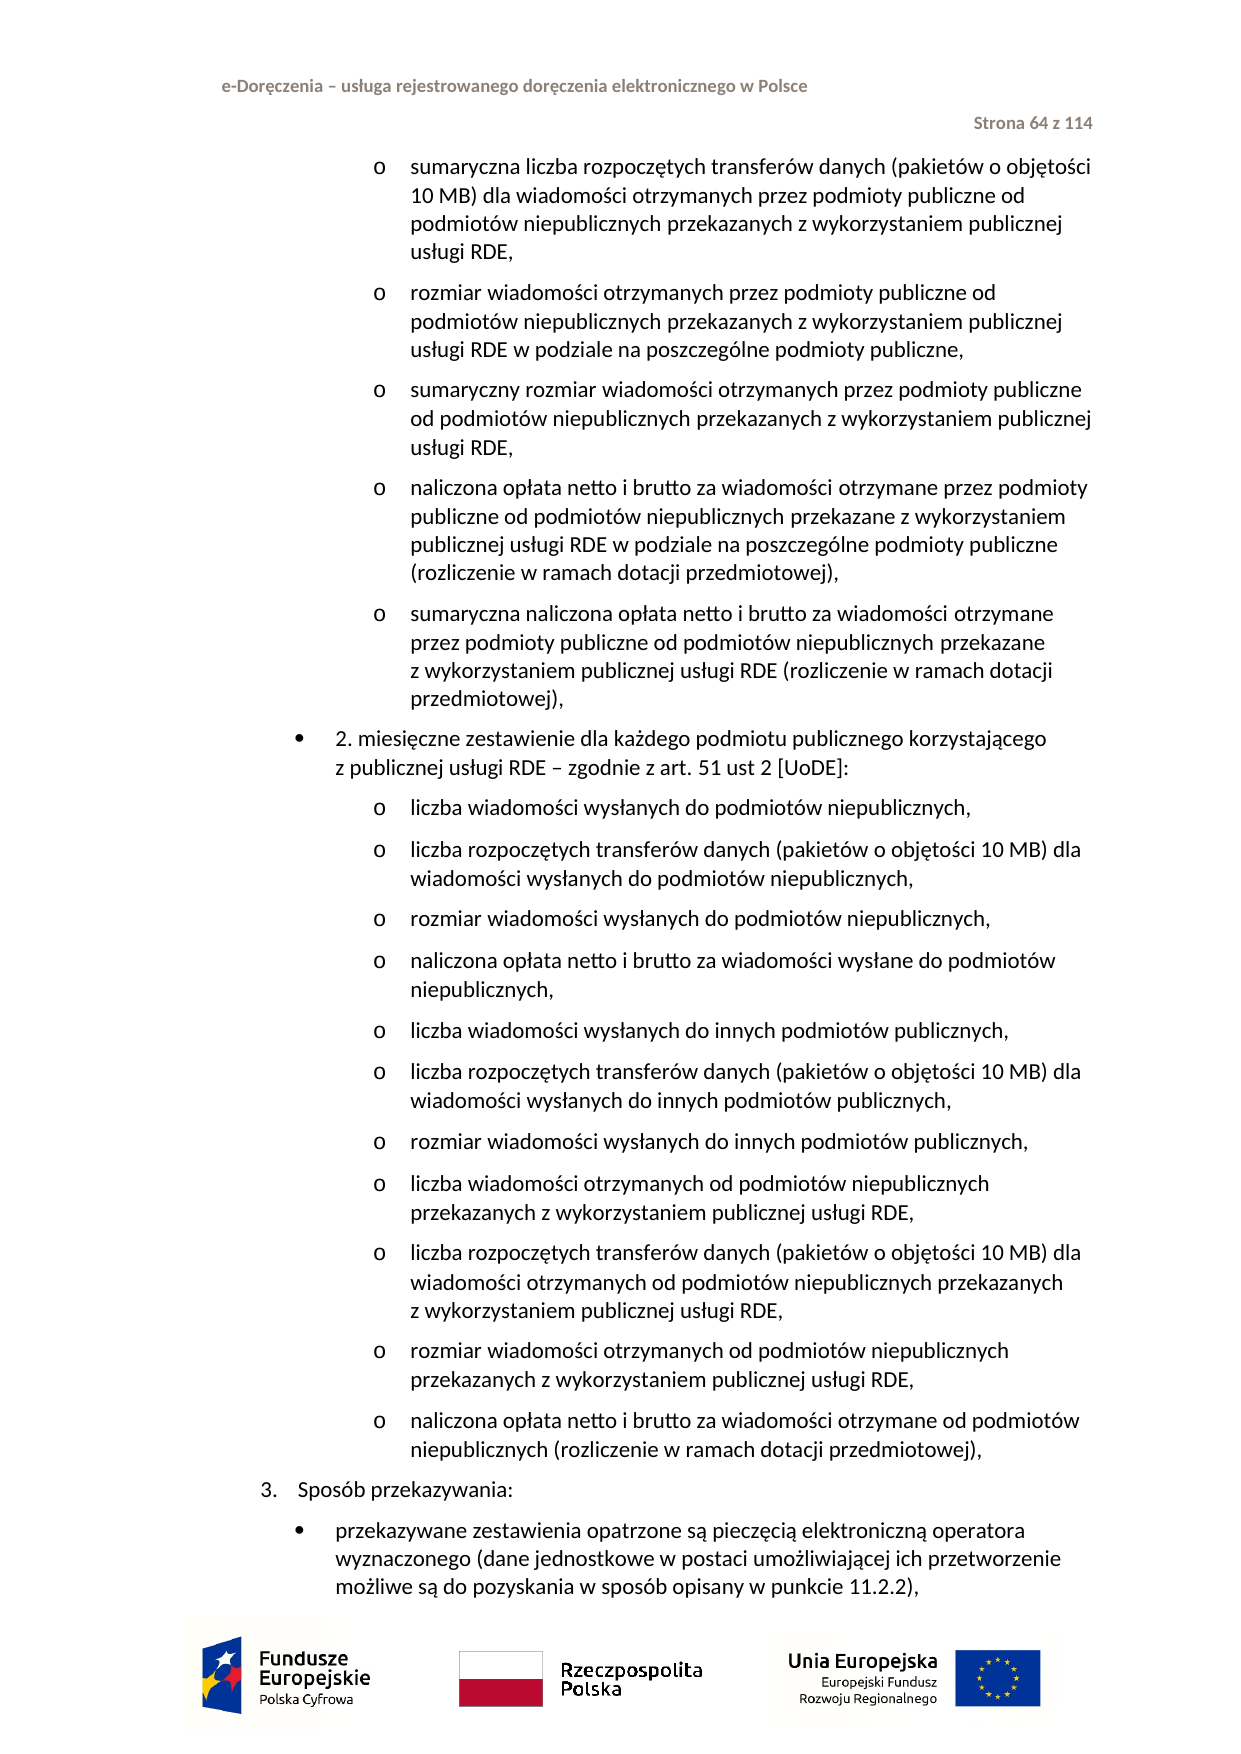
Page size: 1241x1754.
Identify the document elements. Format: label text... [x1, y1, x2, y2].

list liczba rozpoczętych transferów danych (pakietów o objętości 10 MB) dla wiadomości otrzymanych od podmiotów niepublicznych przekazanych z wykorzystaniem publicznej usługi RDE, [373, 1238, 1093, 1324]
list rozmiar wiadomości otrzymanych przez podmioty publiczne od podmiotów niepublicznych przekazanych z wykorzystaniem publicznej usługi RDE w podziale na poszczególne podmioty publiczne, [373, 278, 1093, 363]
list naliczona opłata netto i brutto za wiadomości otrzymane przez podmioty publiczne od podmiotów niepublicznych przekazane z wykorzystaniem publicznej usługi RDE w podziale na poszczególne podmioty publiczne (rozliczenie w ramach dotacji przedmiotowej), [373, 473, 1093, 586]
list liczba rozpoczętych transferów danych (pakietów o objętości 10 MB) dla wiadomości wysłanych do innych podmiotów publicznych, [373, 1057, 1093, 1115]
list przekazywane zestawienia opatrzone są pieczęcią elektroniczną operatora wyznaczonego (dane jednostkowe w postaci umożliwiającej ich przetworzenie możliwe są do pozyskania w sposób opisany w punkcie 11.2.2), [295, 1516, 1093, 1600]
list sumaryczna naliczona opłata netto i brutto za wiadomości otrzymane przez podmioty publiczne od podmiotów niepublicznych przekazane z wykorzystaniem publicznej usługi RDE (rozliczenie w ramach dotacji przedmiotowej), [373, 599, 1093, 712]
picture [770, 1631, 1059, 1725]
list sumaryczna liczba rozpoczętych transferów danych (pakietów o objętości 10 MB) dla wiadomości otrzymanych przez podmioty publiczne od podmiotów niepublicznych przekazanych z wykorzystaniem publicznej usługi RDE, [373, 152, 1093, 265]
list rozmiar wiadomości wysłanych do innych podmiotów publicznych, [373, 1127, 1093, 1156]
list rozmiar wiadomości otrzymanych od podmiotów niepublicznych przekazanych z wykorzystaniem publicznej usługi RDE, [373, 1336, 1093, 1393]
list liczba rozpoczętych transferów danych (pakietów o objętości 10 MB) dla wiadomości wysłanych do podmiotów niepublicznych, [373, 835, 1093, 892]
list liczba wiadomości otrzymanych od podmiotów niepublicznych przekazanych z wykorzystaniem publicznej usługi RDE, [373, 1169, 1093, 1226]
list Sposób przekazywania: [260, 1476, 1093, 1504]
list sumaryczny rozmiar wiadomości otrzymanych przez podmioty publiczne od podmiotów niepublicznych przekazanych z wykorzystaniem publicznej usługi RDE, [373, 375, 1093, 461]
list liczba wiadomości wysłanych do podmiotów niepublicznych, [373, 793, 1093, 822]
picture [183, 1617, 389, 1733]
list naliczona opłata netto i brutto za wiadomości wysłane do podmiotów niepublicznych, [373, 946, 1093, 1003]
picture [440, 1632, 720, 1725]
list rozmiar wiadomości wysłanych do podmiotów niepublicznych, [373, 904, 1093, 934]
list liczba wiadomości wysłanych do innych podmiotów publicznych, [373, 1016, 1093, 1045]
list 2. miesięczne zestawienie dla każdego podmiotu publicznego korzystającego z publicznej usługi RDE – zgodnie z art. 51 ust 2 [UoDE]: [295, 724, 1093, 781]
list naliczona opłata netto i brutto za wiadomości otrzymane od podmiotów niepublicznych (rozliczenie w ramach dotacji przedmiotowej), [373, 1406, 1093, 1463]
